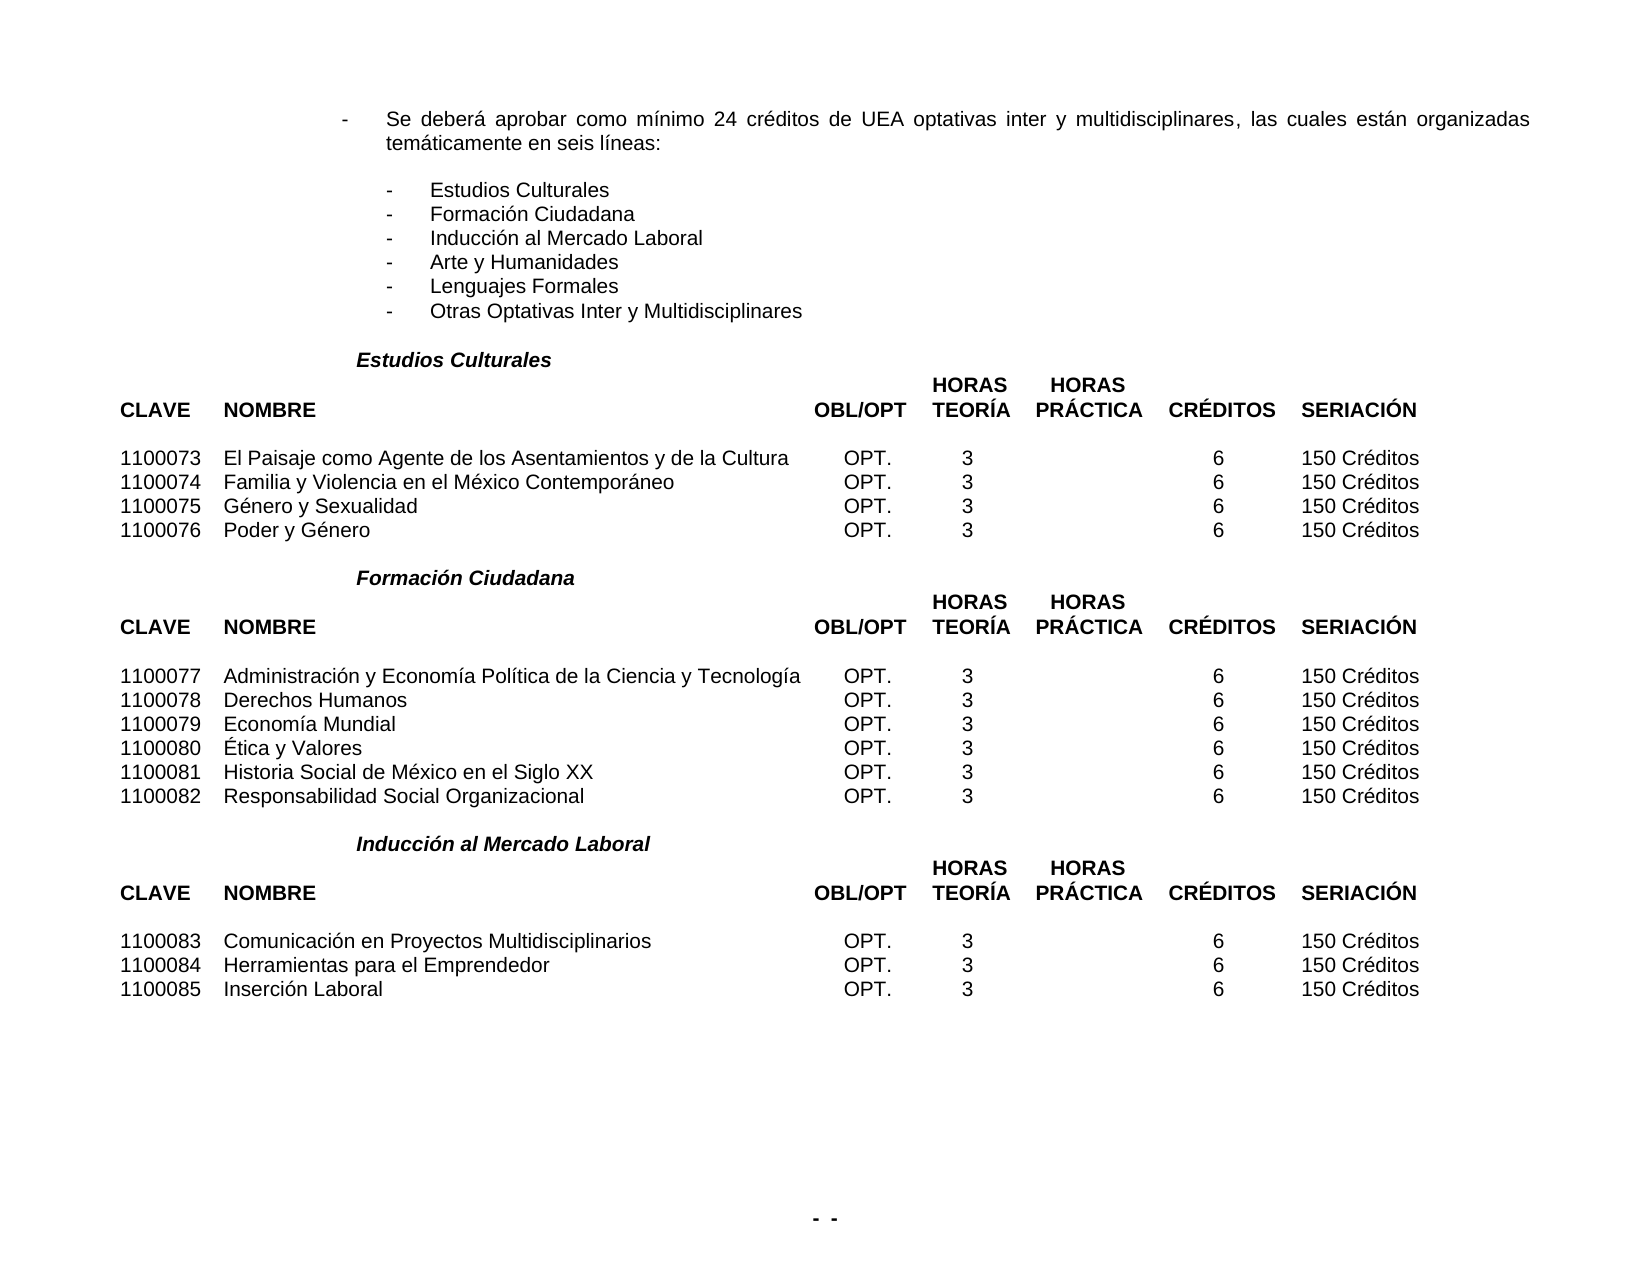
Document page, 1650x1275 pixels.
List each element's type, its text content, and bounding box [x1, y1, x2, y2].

text HORAS HORAS [120, 590, 1650, 615]
list Inducción al Mercado Laboral [386, 226, 1530, 250]
list Arte y Humanidades [386, 250, 1530, 274]
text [120, 929, 1530, 1001]
text HORAS HORAS [120, 855, 1650, 880]
text CLAVE NOMBRE OBL/OPT TEORÍA PRÁCTICA CRÉDITOS SERIACIÓN [120, 397, 1650, 422]
list Formación Ciudadana [386, 202, 1530, 226]
text Estudios Culturales [356, 348, 1530, 372]
list Se deberá aprobar como mínimo 24 créditos de UEA optativas inter y multidisciplinares, las cuales están organizadas temáticamente en seis líneas: [341, 106, 1530, 154]
list Estudios Culturales [386, 178, 1530, 202]
text CLAVE NOMBRE OBL/OPT TEORÍA PRÁCTICA CRÉDITOS SERIACIÓN [120, 880, 1650, 905]
list Lenguajes Formales [386, 274, 1530, 298]
text 1100077 Administración y Economía Política de la Ciencia y Tecnología OPT. 3 6 150 Créditos 1100078 Derechos Humanos OPT. 3 6 150 Créditos 1100079 Economía Mundial OPT. 3 6 150 Créditos 1100080 Ética y Valores OPT. 3 6 150 Créditos 1100081 Historia Social de México en el Siglo XX OPT. 3 6 150 Créditos 1100082 Responsabilidad Social Organizacional OPT. 3 6 150 Créditos [120, 664, 1530, 807]
text 1100073 El Paisaje como Agente de los Asentamientos y de la Cultura OPT. 3 6 150 Créditos 1100074 Familia y Violencia en el México Contemporáneo OPT. 3 6 150 Créditos 1100075 Género y Sexualidad OPT. 3 6 150 Créditos 1100076 Poder y Género OPT. 3 6 150 Créditos [120, 446, 1530, 542]
text Inducción al Mercado Laboral [356, 831, 1530, 855]
text CLAVE NOMBRE OBL/OPT TEORÍA PRÁCTICA CRÉDITOS SERIACIÓN [120, 615, 1650, 640]
list Otras Optativas Inter y Multidisciplinares [386, 298, 1530, 323]
text HORAS HORAS [120, 372, 1650, 397]
text Formación Ciudadana [356, 566, 1530, 590]
